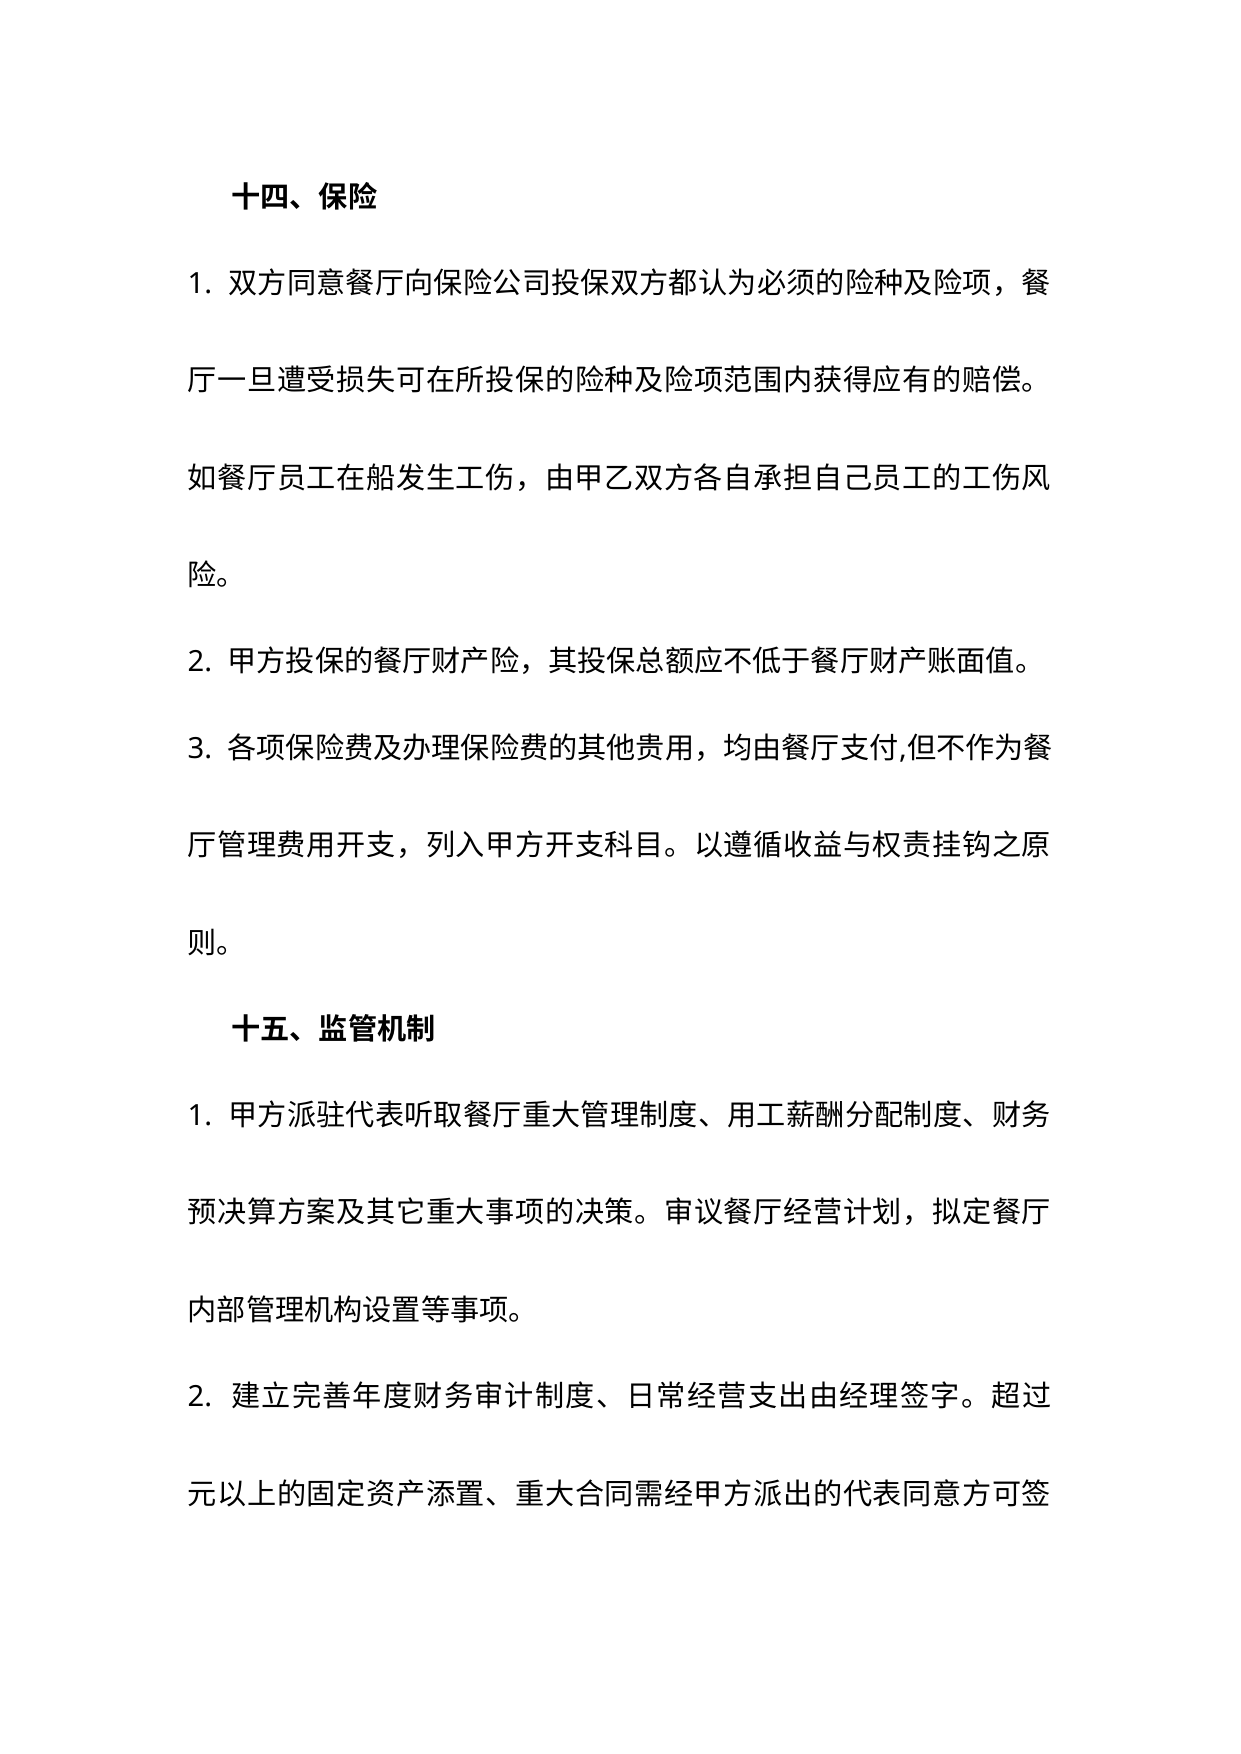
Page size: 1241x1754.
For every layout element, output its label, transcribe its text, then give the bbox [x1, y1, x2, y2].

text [187, 1361, 1053, 1524]
text 2. 甲方投保的餐厅财产险，其投保总额应不低于餐厅财产账面值。 [187, 627, 1053, 692]
text 3. 各项保险费及办理保险费的其他贵用，均由餐厅支付,但不作为餐厅管理费用开支，列入甲方开支科目。以遵循收益与权责挂钩之原则。 [187, 713, 1053, 973]
text 十五、监管机制 [231, 994, 1053, 1059]
text 1. 甲方派驻代表听取餐厅重大管理制度、用工薪酬分配制度、财务预决算方案及其它重大事项的决策。审议餐厅经营计划，拟定餐厅内部管理机构设置等事项。 [187, 1080, 1053, 1340]
text 1. 双方同意餐厅向保险公司投保双方都认为必须的险种及险项，餐厅一旦遭受损失可在所投保的险种及险项范围内获得应有的赔偿。如餐厅员工在船发生工伤，由甲乙双方各自承担自己员工的工伤风险。 [187, 248, 1053, 606]
text 十四、保险 [231, 162, 1053, 227]
